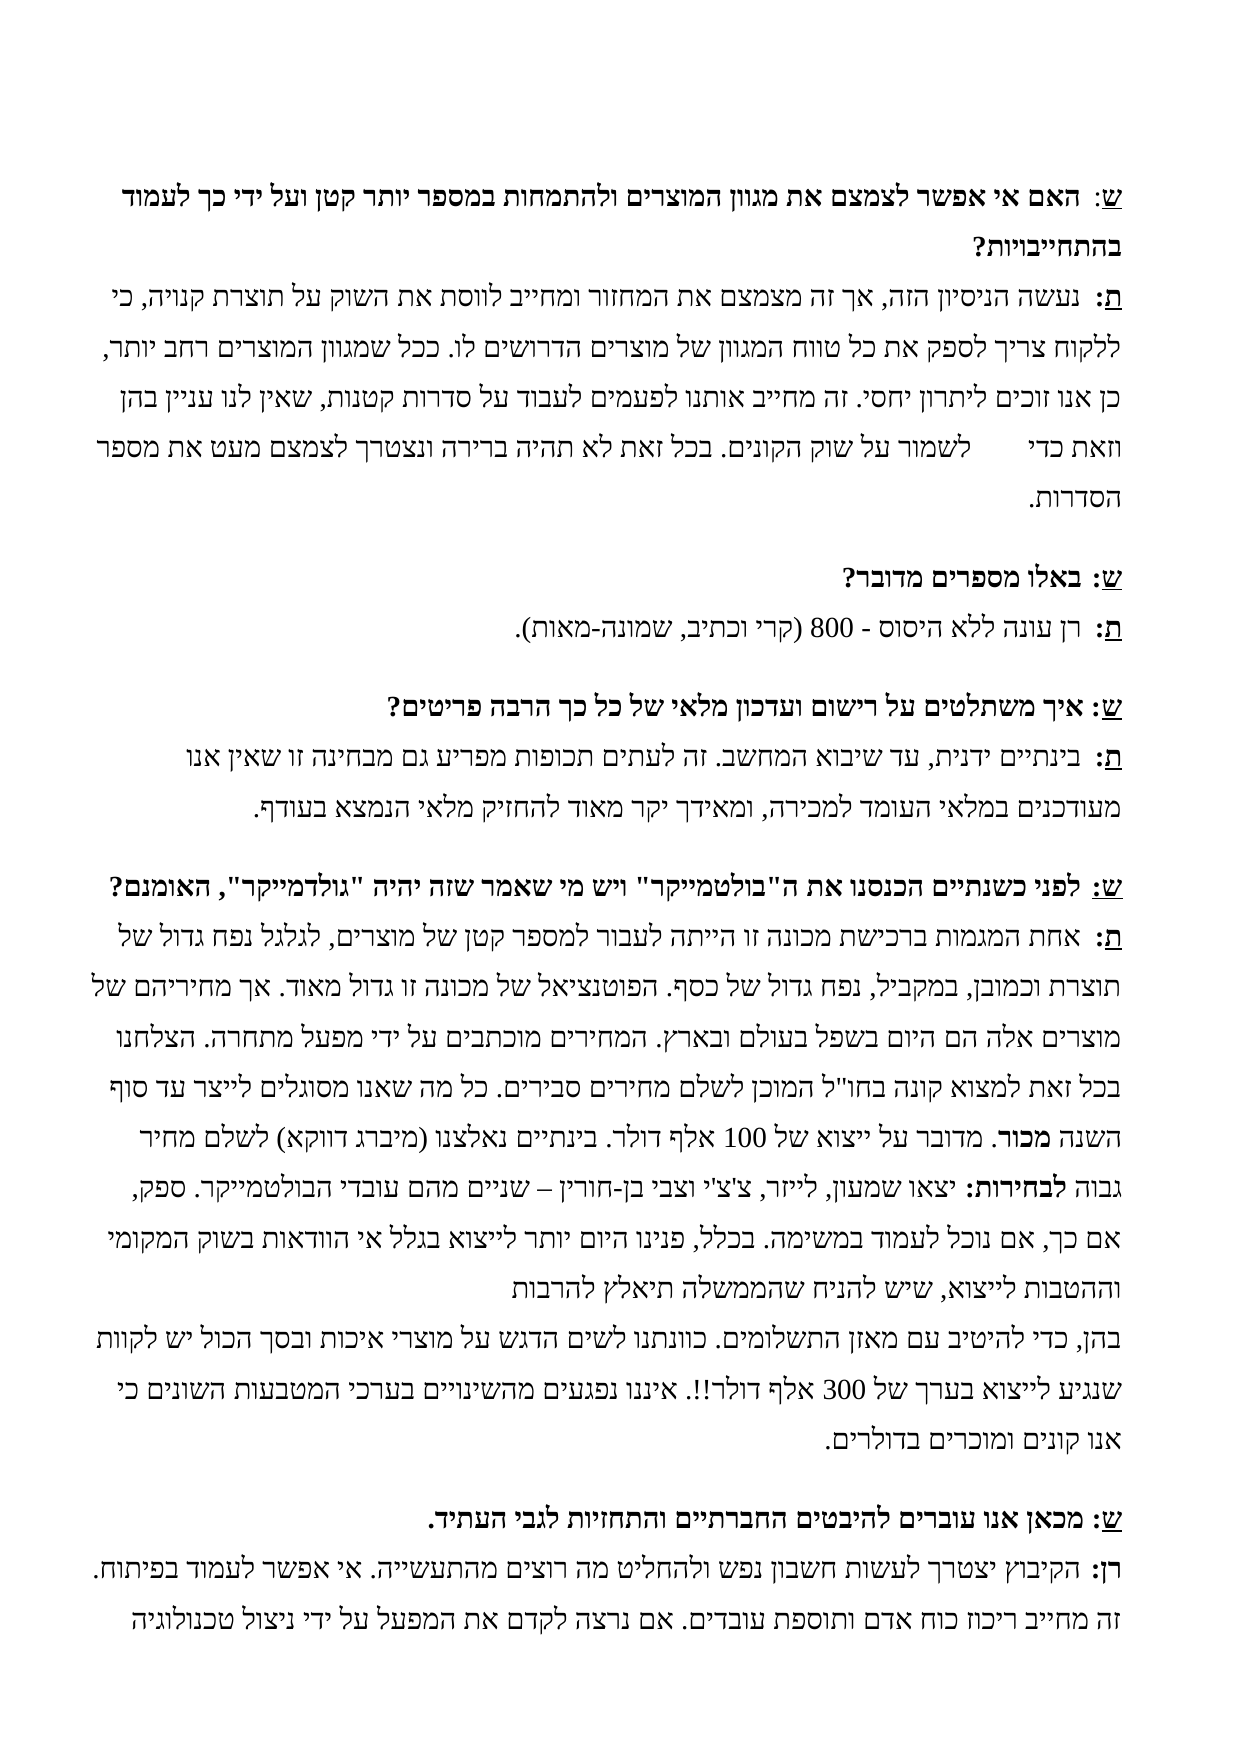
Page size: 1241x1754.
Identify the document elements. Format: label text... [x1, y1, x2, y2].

text ת: נעשה הניסיון הזה, אך זה מצמצם את המחזור ומחייב לווסת את השוק על תוצרת קנויה, כי ללקוח צריך לספק את כל טווח המגוון של מוצרים הדרושים לו. ככל שמגוון המוצרים רחב יותר, כן אנו זוכים ליתרון יחסי. זה מחייב אותנו לפעמים לעבוד על סדרות קטנות, שאין לנו עניין בהן וזאת כדי לשמור על שוק הקונים. בכל זאת לא תהיה ברירה ונצטרך לצמצם מעט את מספר הסדרות. [89, 279, 1122, 514]
text בהן, כדי להיטיב עם מאזן התשלומים. כוונתנו לשים הדגש על מוצרי איכות ובסך הכול יש לקוות שנגיע לייצוא בערך של 300 אלף דולר!!. איננו נפגעים מהשינויים בערכי המטבעות השונים כי אנו קונים ומוכרים בדולרים. [89, 1322, 1122, 1456]
text ת: בינתיים ידנית, עד שיבוא המחשב. זה לעתים תכופות מפריע גם מבחינה זו שאין אנו מעודכנים במלאי העומד למכירה, ומאידך יקר מאוד להחזיק מלאי הנמצא בעודף. [89, 739, 1122, 823]
text ש: האם אי אפשר לצמצם את מגוון המוצרים ולהתמחות במספר יותר קטן ועל ידי כך לעמוד בהתחייבויות? [89, 179, 1122, 263]
text ש: לפני כשנתיים הכנסנו את ה"בולטמייקר" ויש מי שאמר שזה יהיה "גולדמייקר", האומנם? [89, 869, 1122, 902]
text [89, 1552, 1122, 1635]
text ת: רן עונה ללא היסוס - 800 (קרי וכתיב, שמונה-מאות). [89, 610, 1122, 643]
text ש: באלו מספרים מדובר? [89, 560, 1122, 593]
text ת: אחת המגמות ברכישת מכונה זו הייתה לעבור למספר קטן של מוצרים, לגלגל נפח גדול של תוצרת וכמובן, במקביל, נפח גדול של כסף. הפוטנציאל של מכונה זו גדול מאוד. אך מחיריהם של מוצרים אלה הם היום בשפל בעולם ובארץ. המחירים מוכתבים על ידי מפעל מתחרה. הצלחנו בכל זאת למצוא קונה בחו"ל המוכן לשלם מחירים סבירים. כל מה שאנו מסוגלים לייצר עד סוף השנה מכור. מדובר על ייצוא של 100 אלף דולר. בינתיים נאלצנו (מיברג דווקא) לשלם מחיר גבוה לבחירות: יצאו שמעון, לייזר, צ'צ'י וצבי בן-חורין – שניים מהם עובדי הבולטמייקר. ספק, אם כך, אם נוכל לעמוד במשימה. בכלל, פנינו היום יותר לייצוא בגלל אי הוודאות בשוק המקומי וההטבות לייצוא, שיש להניח שהממשלה תיאלץ להרבות [89, 919, 1122, 1305]
text ש: איך משתלטים על רישום ועדכון מלאי של כל כך הרבה פריטים? [89, 689, 1122, 723]
text ש: מכאן אנו עוברים להיבטים החברתיים והתחזיות לגבי העתיד. [89, 1501, 1122, 1535]
